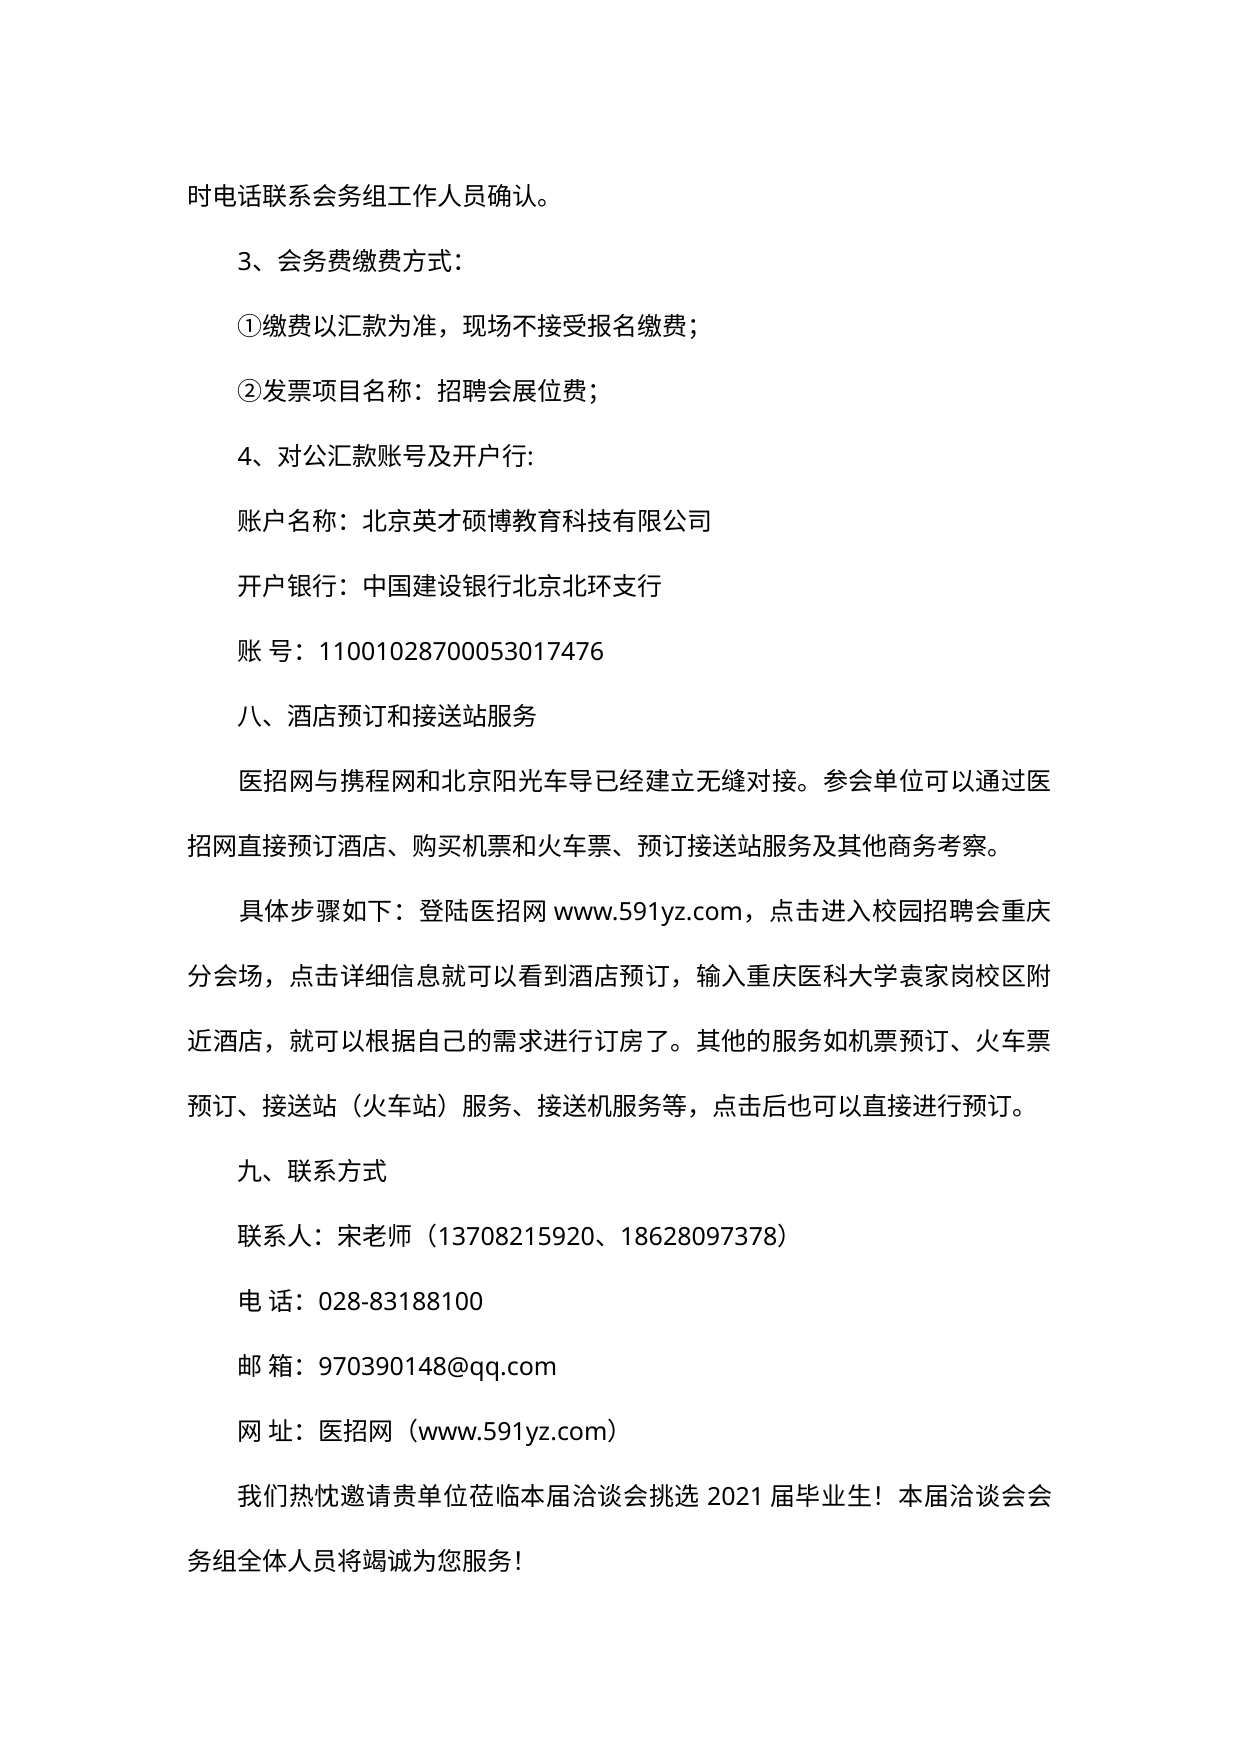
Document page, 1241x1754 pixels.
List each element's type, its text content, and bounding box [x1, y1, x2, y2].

text 3、会务费缴费方式： [187, 227, 1053, 292]
text 账户名称：北京英才硕博教育科技有限公司 [187, 487, 1053, 552]
text 八、酒店预订和接送站服务 [187, 682, 1053, 747]
text 医招网与携程网和北京阳光车导已经建立无缝对接。参会单位可以通过医招网直接预订酒店、购买机票和火车票、预订接送站服务及其他商务考察。 [187, 747, 1053, 877]
text 账 号：11001028700053017476 [187, 617, 1053, 682]
text 开户银行：中国建设银行北京北环支行 [187, 552, 1053, 617]
text ①缴费以汇款为准，现场不接受报名缴费； [187, 292, 1053, 357]
text 具体步骤如下：登陆医招网www.591yz.com，点击进入校园招聘会重庆分会场，点击详细信息就可以看到酒店预订，输入重庆医科大学袁家岗校区附近酒店，就可以根据自己的需求进行订房了。其他的服务如机票预订、火车票预订、接送站（火车站）服务、接送机服务等，点击后也可以直接进行预订。 [187, 877, 1053, 1137]
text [187, 162, 1053, 227]
text ②发票项目名称：招聘会展位费； [187, 357, 1053, 422]
text 4、对公汇款账号及开户行: [187, 422, 1053, 487]
text 网 址：医招网（www.591yz.com） [187, 1397, 1053, 1462]
text 邮 箱：970390148@qq.com [187, 1332, 1053, 1397]
text 联系人：宋老师（13708215920、18628097378） [187, 1202, 1053, 1267]
text 我们热忱邀请贵单位莅临本届洽谈会挑选2021届毕业生！本届洽谈会会务组全体人员将竭诚为您服务！ [187, 1462, 1053, 1592]
text 电 话：028-83188100 [187, 1267, 1053, 1332]
text 九、联系方式 [187, 1137, 1053, 1202]
